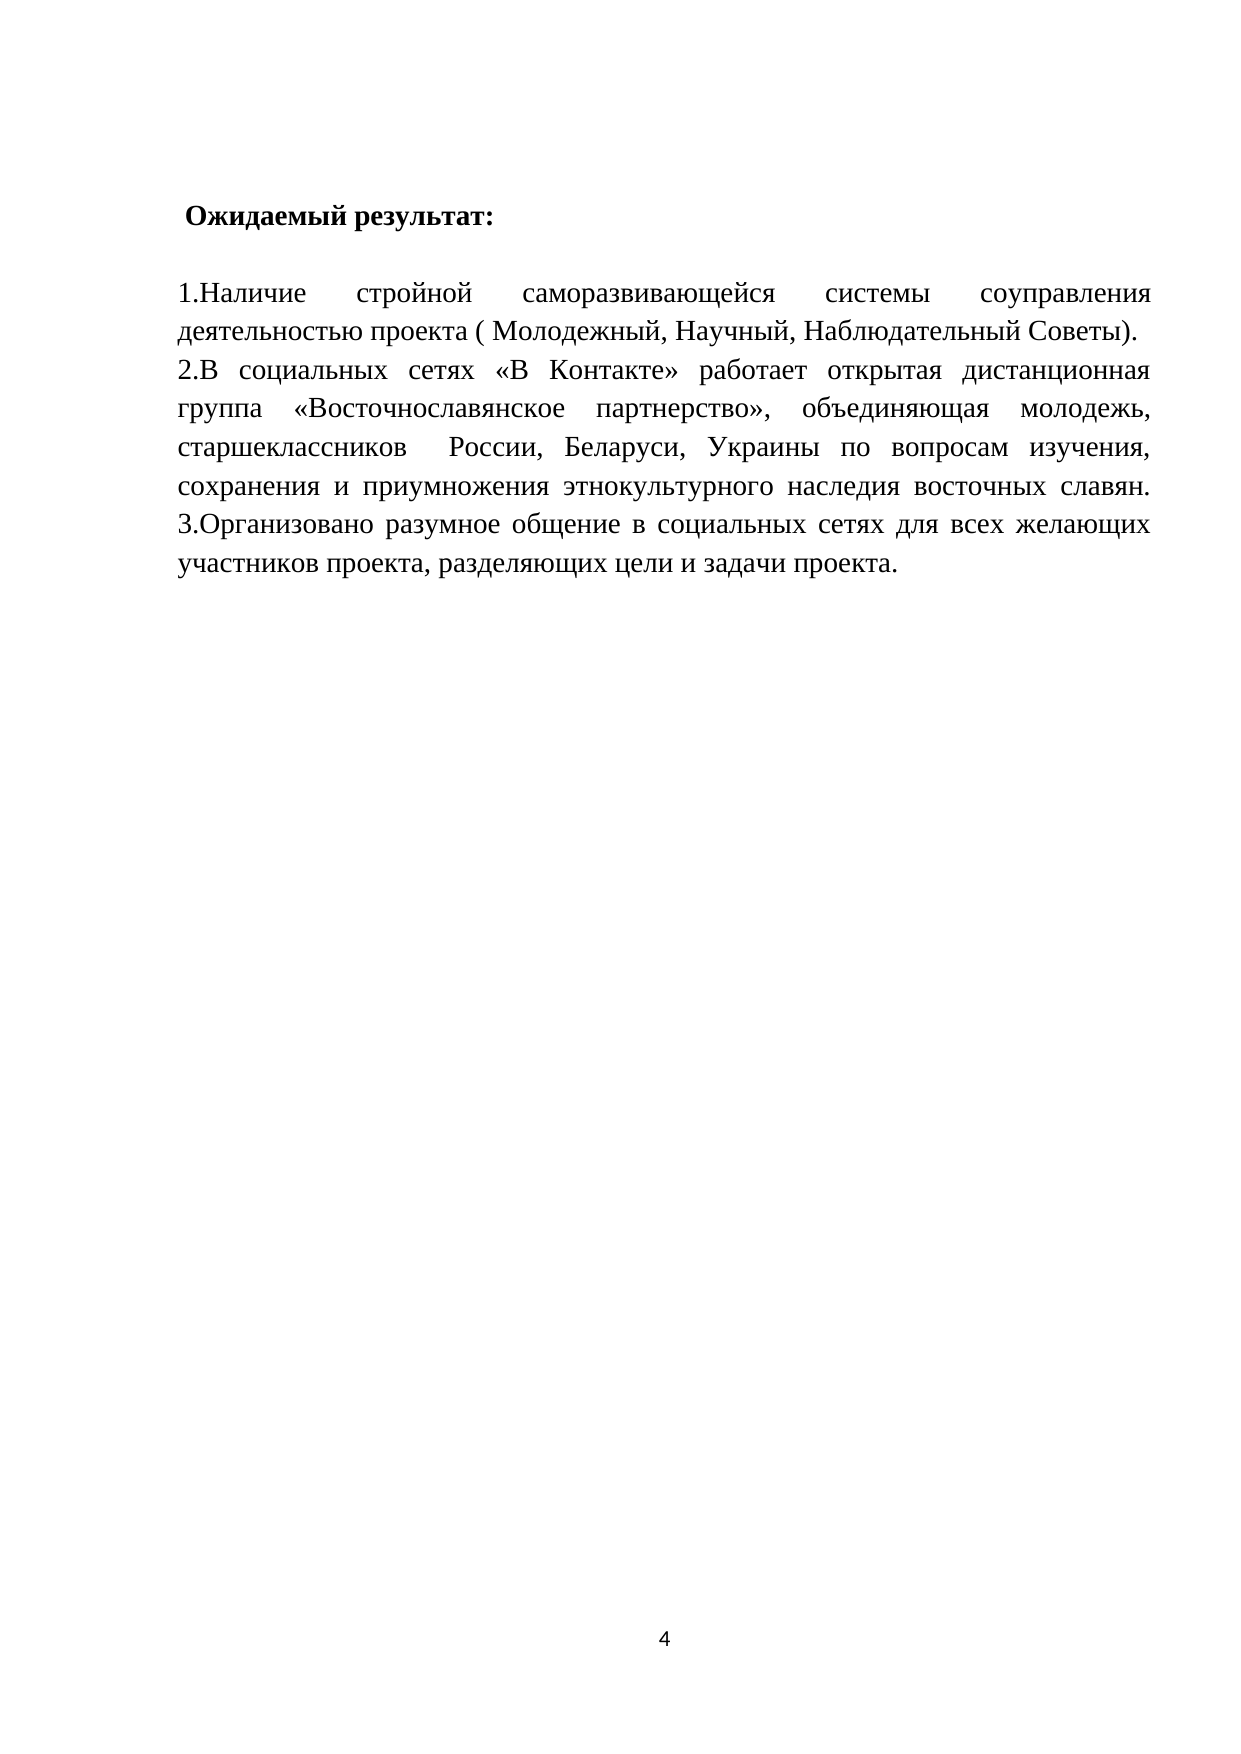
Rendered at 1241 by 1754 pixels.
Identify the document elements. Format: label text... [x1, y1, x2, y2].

text 1.Наличие стройной саморазвивающейся системы соуправления деятельностью проекта ( Молодежный, Научный, Наблюдательный Советы). [177, 275, 1152, 347]
text Ожидаемый результат: [177, 198, 1152, 231]
text 2.В социальных сетях «В Контакте» работает открытая дистанционная группа «Восточнославянское партнерство», объединяющая молодежь, старшеклассников России, Беларуси, Украины по вопросам изучения, сохранения и приумножения этнокультурного наследия восточных славян. 3.Организовано разумное общение в социальных сетях для всех желающих участников проекта, разделяющих цели и задачи проекта. [177, 352, 1152, 578]
